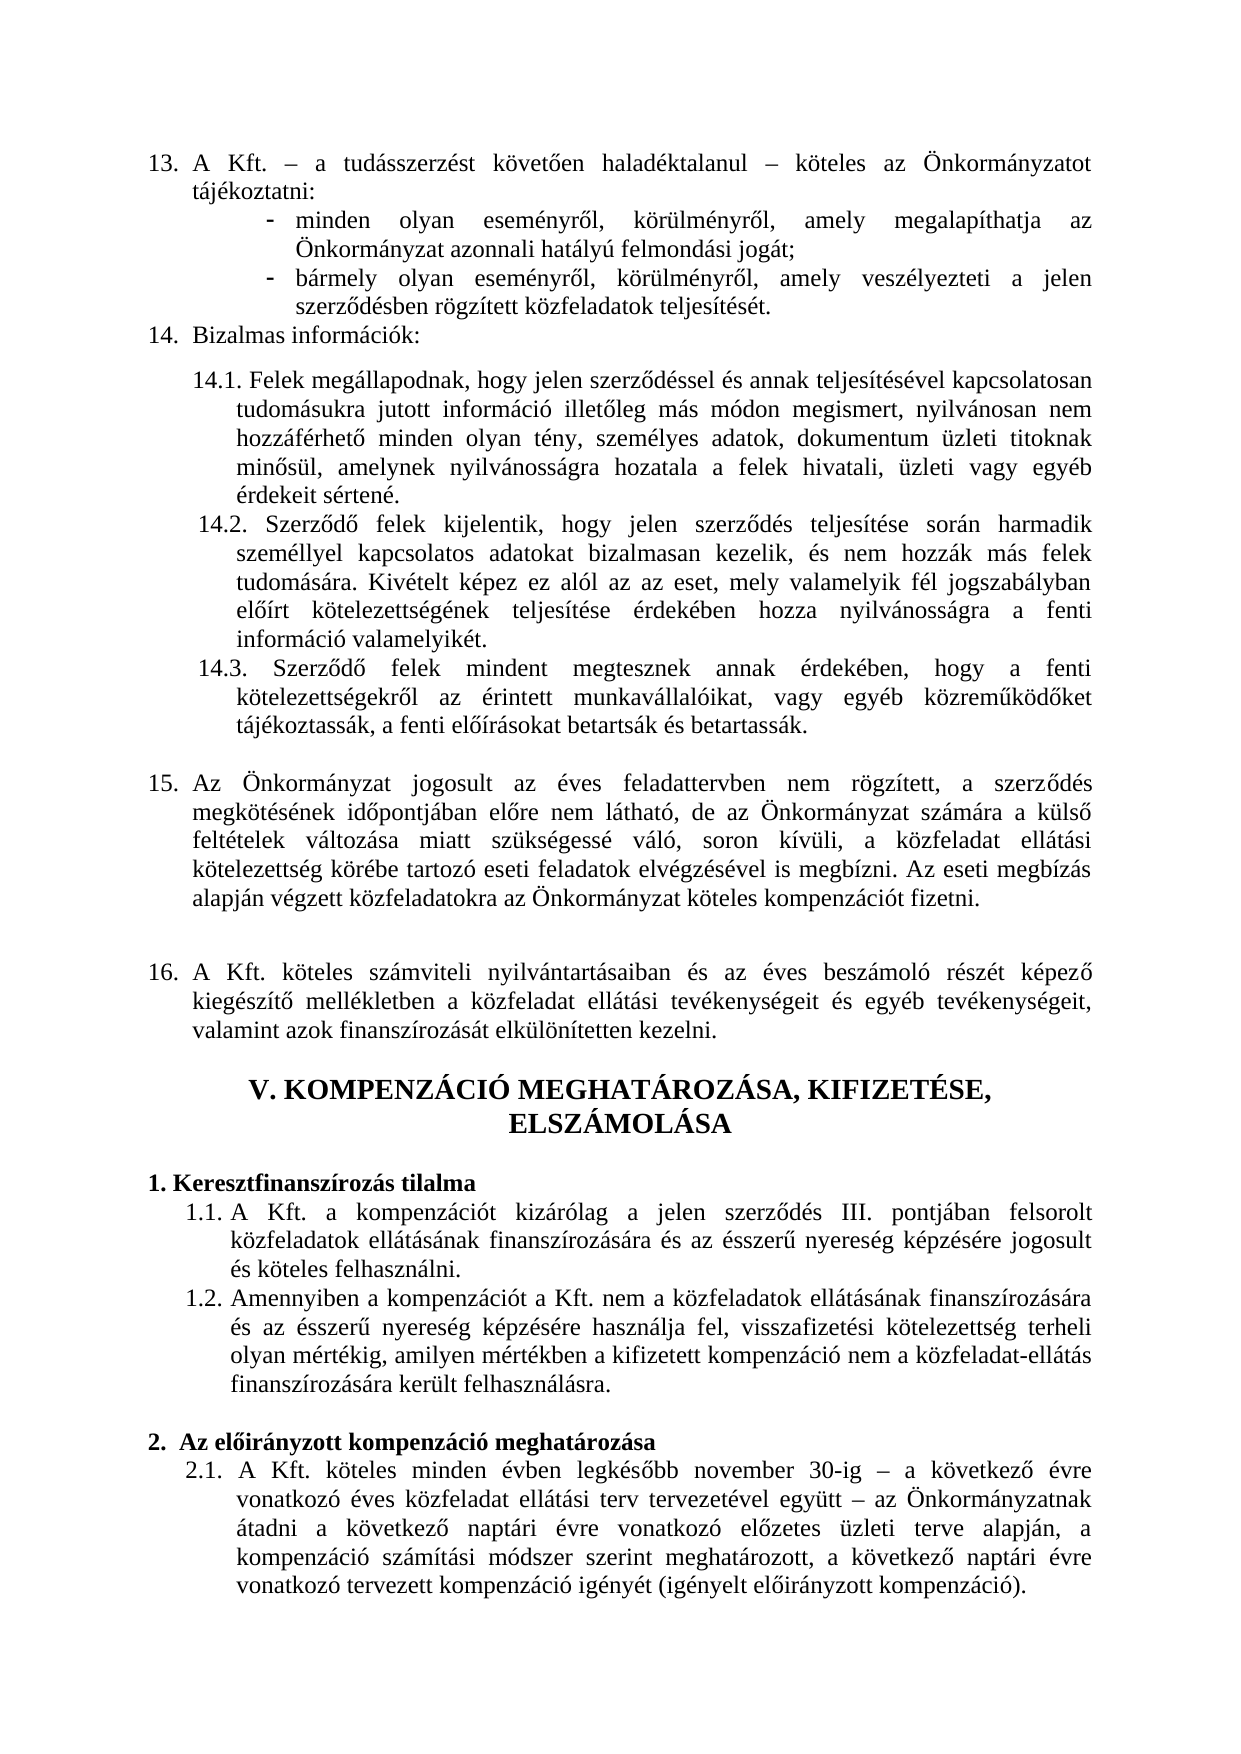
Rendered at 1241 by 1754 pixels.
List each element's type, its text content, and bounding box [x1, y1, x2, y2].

list Amennyiben a kompenzációt a Kft. nem a közfeladatok ellátásának finanszírozására és az ésszerű nyereség képzésére használja fel, visszafizetési kötelezettség terheli olyan mértékig, amilyen mértékben a kifizetett kompenzáció nem a közfeladat-ellátás finanszírozására került felhasználásra. [185, 1283, 1093, 1398]
text 14.1. Felek megállapodnak, hogy jelen szerződéssel és annak teljesítésével kapcsolatosan tudomásukra jutott információ illetőleg más módon megismert, nyilvánosan nem hozzáférhető minden olyan tény, személyes adatok, dokumentum üzleti titoknak minősül, amelynek nyilvánosságra hozatala a felek hivatali, üzleti vagy egyéb érdekeit sértené. [192, 366, 1093, 509]
list bármely olyan eseményről, körülményről, amely veszélyezteti a jelen szerződésben rögzített közfeladatok teljesítését. [266, 263, 1093, 320]
list A Kft. – a tudásszerzést követően haladéktalanul – köteles az Önkormányzatot tájékoztatni: [148, 148, 1093, 205]
text 14.2. Szerződő felek kijelentik, hogy jelen szerződés teljesítése során harmadik személlyel kapcsolatos adatokat bizalmasan kezelik, és nem hozzák más felek tudomására. Kivételt képez ez alól az az eset, mely valamelyik fél jogszabályban előírt kötelezettségének teljesítése érdekében hozza nyilvánosságra a fenti információ valamelyikét. [198, 509, 1093, 653]
text 14.3. Szerződő felek mindent megtesznek annak érdekében, hogy a fenti kötelezettségekről az érintett munkavállalóikat, vagy egyéb közreműködőket tájékoztassák, a fenti előírásokat betartsák és betartassák. [198, 653, 1093, 739]
list Az Önkormányzat jogosult az éves feladattervben nem rögzített, a szerződés megkötésének időpontjában előre nem látható, de az Önkormányzat számára a külső feltételek változása miatt szükségessé váló, soron kívüli, a közfeladat ellátási kötelezettség körébe tartozó eseti feladatok elvégzésével is megbízni. Az eseti megbízás alapján végzett közfeladatokra az Önkormányzat köteles kompenzációt fizetni. [148, 768, 1093, 912]
list A Kft. köteles számviteli nyilvántartásaiban és az éves beszámoló részét képező kiegészítő mellékletben a közfeladat ellátási tevékenységeit és egyéb tevékenységeit, valamint azok finanszírozását elkülönítetten kezelni. [148, 957, 1093, 1043]
list minden olyan eseményről, körülményről, amely megalapíthatja az Önkormányzat azonnali hatályú felmondási jogát; [266, 205, 1093, 263]
text 2. Az előirányzott kompenzáció meghatározása [148, 1427, 1093, 1456]
text 1. Keresztfinanszírozás tilalma [148, 1168, 1093, 1197]
text V. KOMPENZÁCIÓ MEGHATÁROZÁSA, KIFIZETÉSE, ELSZÁMOLÁSA [148, 1072, 1093, 1139]
list A Kft. a kompenzációt kizárólag a jelen szerződés III. pontjában felsorolt közfeladatok ellátásának finanszírozására és az ésszerű nyereség képzésére jogosult és köteles felhasználni. [185, 1197, 1093, 1283]
list Bizalmas információk: [148, 320, 1093, 349]
text 2.1. A Kft. köteles minden évben legkésőbb november 30-ig – a következő évre vonatkozó éves közfeladat ellátási terv tervezetével együtt – az Önkormányzatnak átadni a következő naptári évre vonatkozó előzetes üzleti terve alapján, a kompenzáció számítási módszer szerint meghatározott, a következő naptári évre vonatkozó tervezett kompenzáció igényét (igényelt előirányzott kompenzáció). [185, 1456, 1093, 1599]
